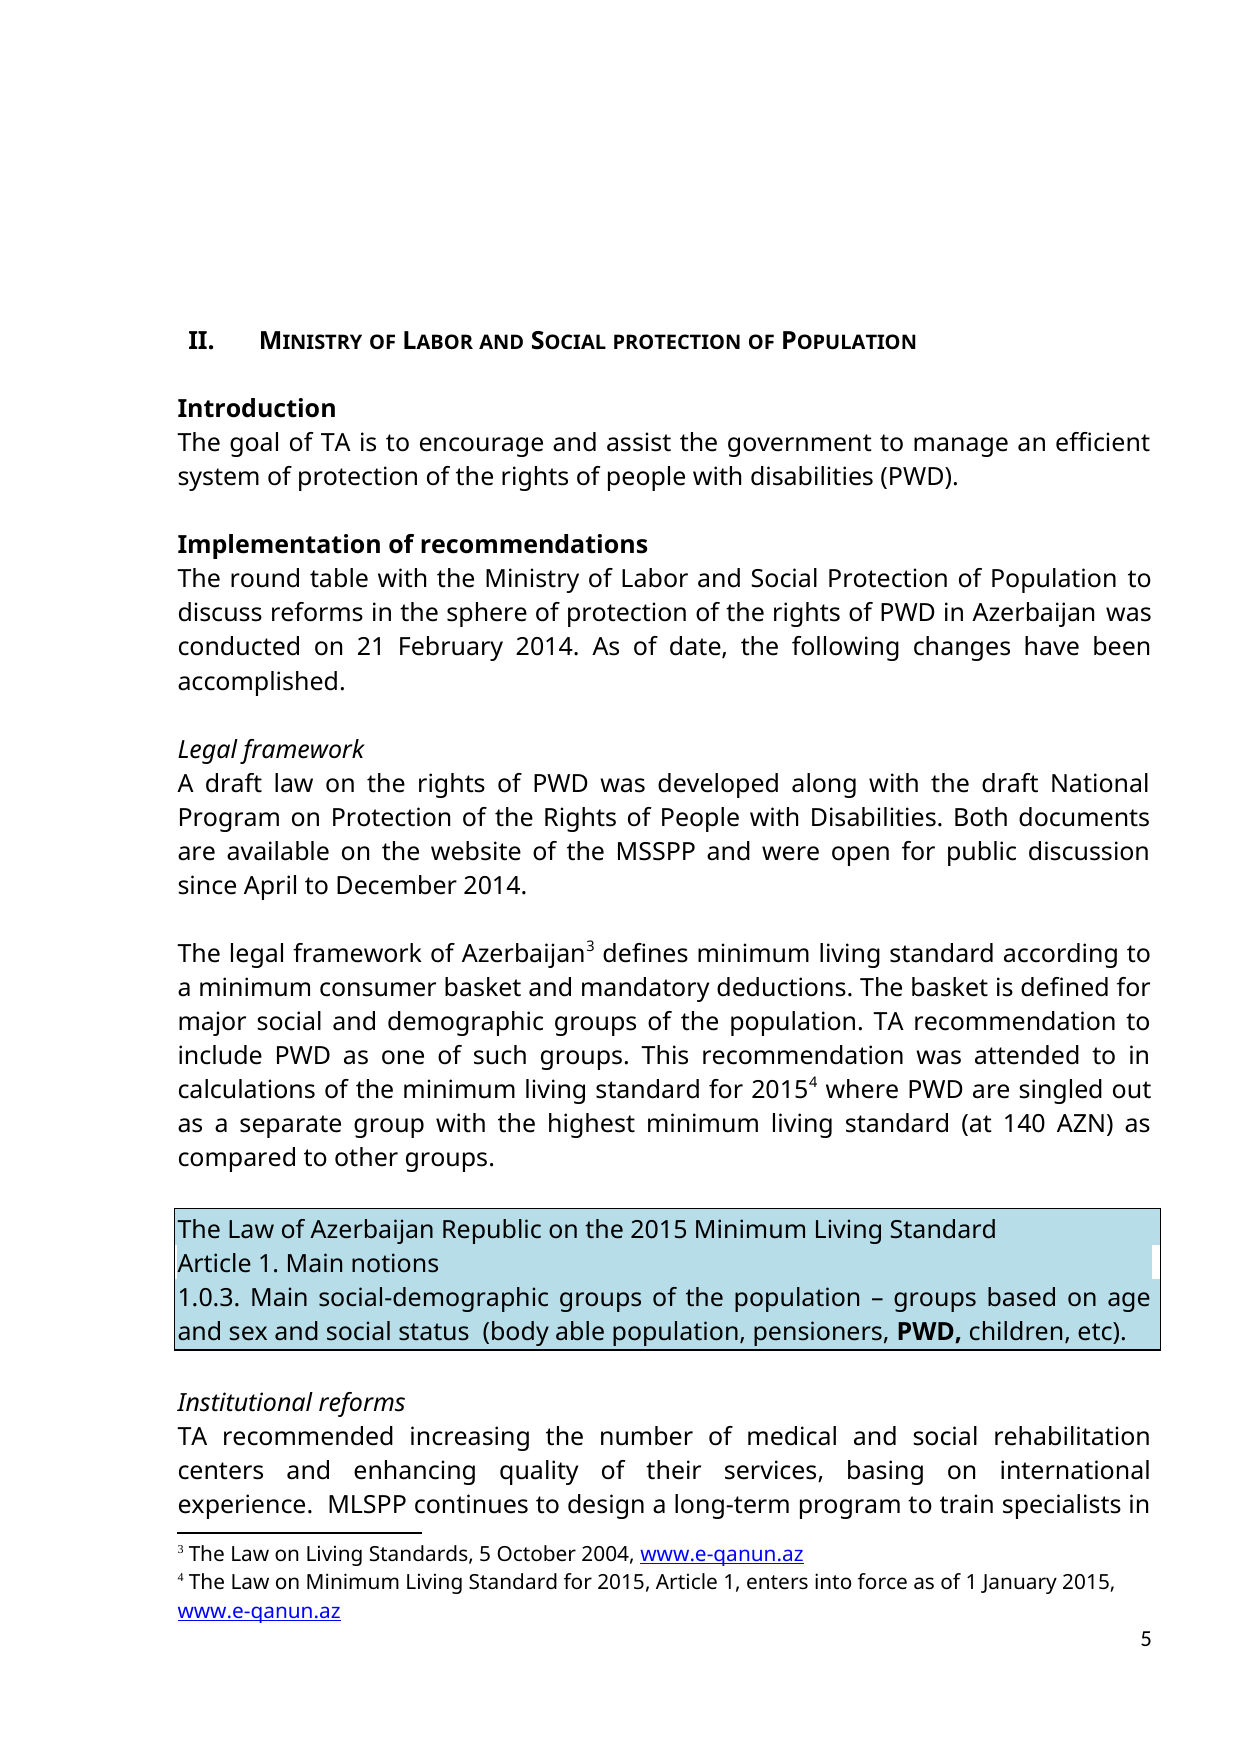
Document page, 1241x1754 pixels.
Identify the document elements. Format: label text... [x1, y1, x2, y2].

text 1.0.3. Main social-demographic groups of the population – groups based on age and sex and social status (body able population, pensioners, PWD, children, etc). [175, 1276, 1160, 1349]
text The legal framework of Azerbaijan defines minimum living standard according to a minimum consumer basket and mandatory deductions. The basket is defined for major social and demographic groups of the population. TA recommendation to include PWD as one of such groups. This recommendation was attended to in calculations of the minimum living standard for 2015 where PWD are singled out as a separate group with the highest minimum living standard (at 140 AZN) as compared to other groups. [177, 936, 1152, 1174]
text Article 1. Main notions [177, 1245, 1152, 1276]
text Introduction [177, 391, 1152, 425]
text The goal of TA is to encourage and assist the government to manage an efficient system of protection of the rights of people with disabilities (PWD). [177, 425, 1152, 493]
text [177, 1419, 1152, 1521]
list Ministry of Labor and Social protection of Population [215, 322, 1152, 357]
text The Law of Azerbaijan Republic on the 2015 Minimum Living Standard [175, 1209, 1160, 1245]
text Legal framework [177, 731, 1152, 765]
text A draft law on the rights of PWD was developed along with the draft National Program on Protection of the Rights of People with Disabilities. Both documents are available on the website of the MSSPP and were open for public discussion since April to December 2014. [177, 765, 1152, 902]
text Institutional reforms [177, 1385, 1152, 1419]
text The round table with the Ministry of Labor and Social Protection of Population to discuss reforms in the sphere of protection of the rights of PWD in Azerbaijan was conducted on 21 February 2014. As of date, the following changes have been accomplished. [177, 561, 1152, 697]
text Implementation of recommendations [177, 527, 1152, 561]
